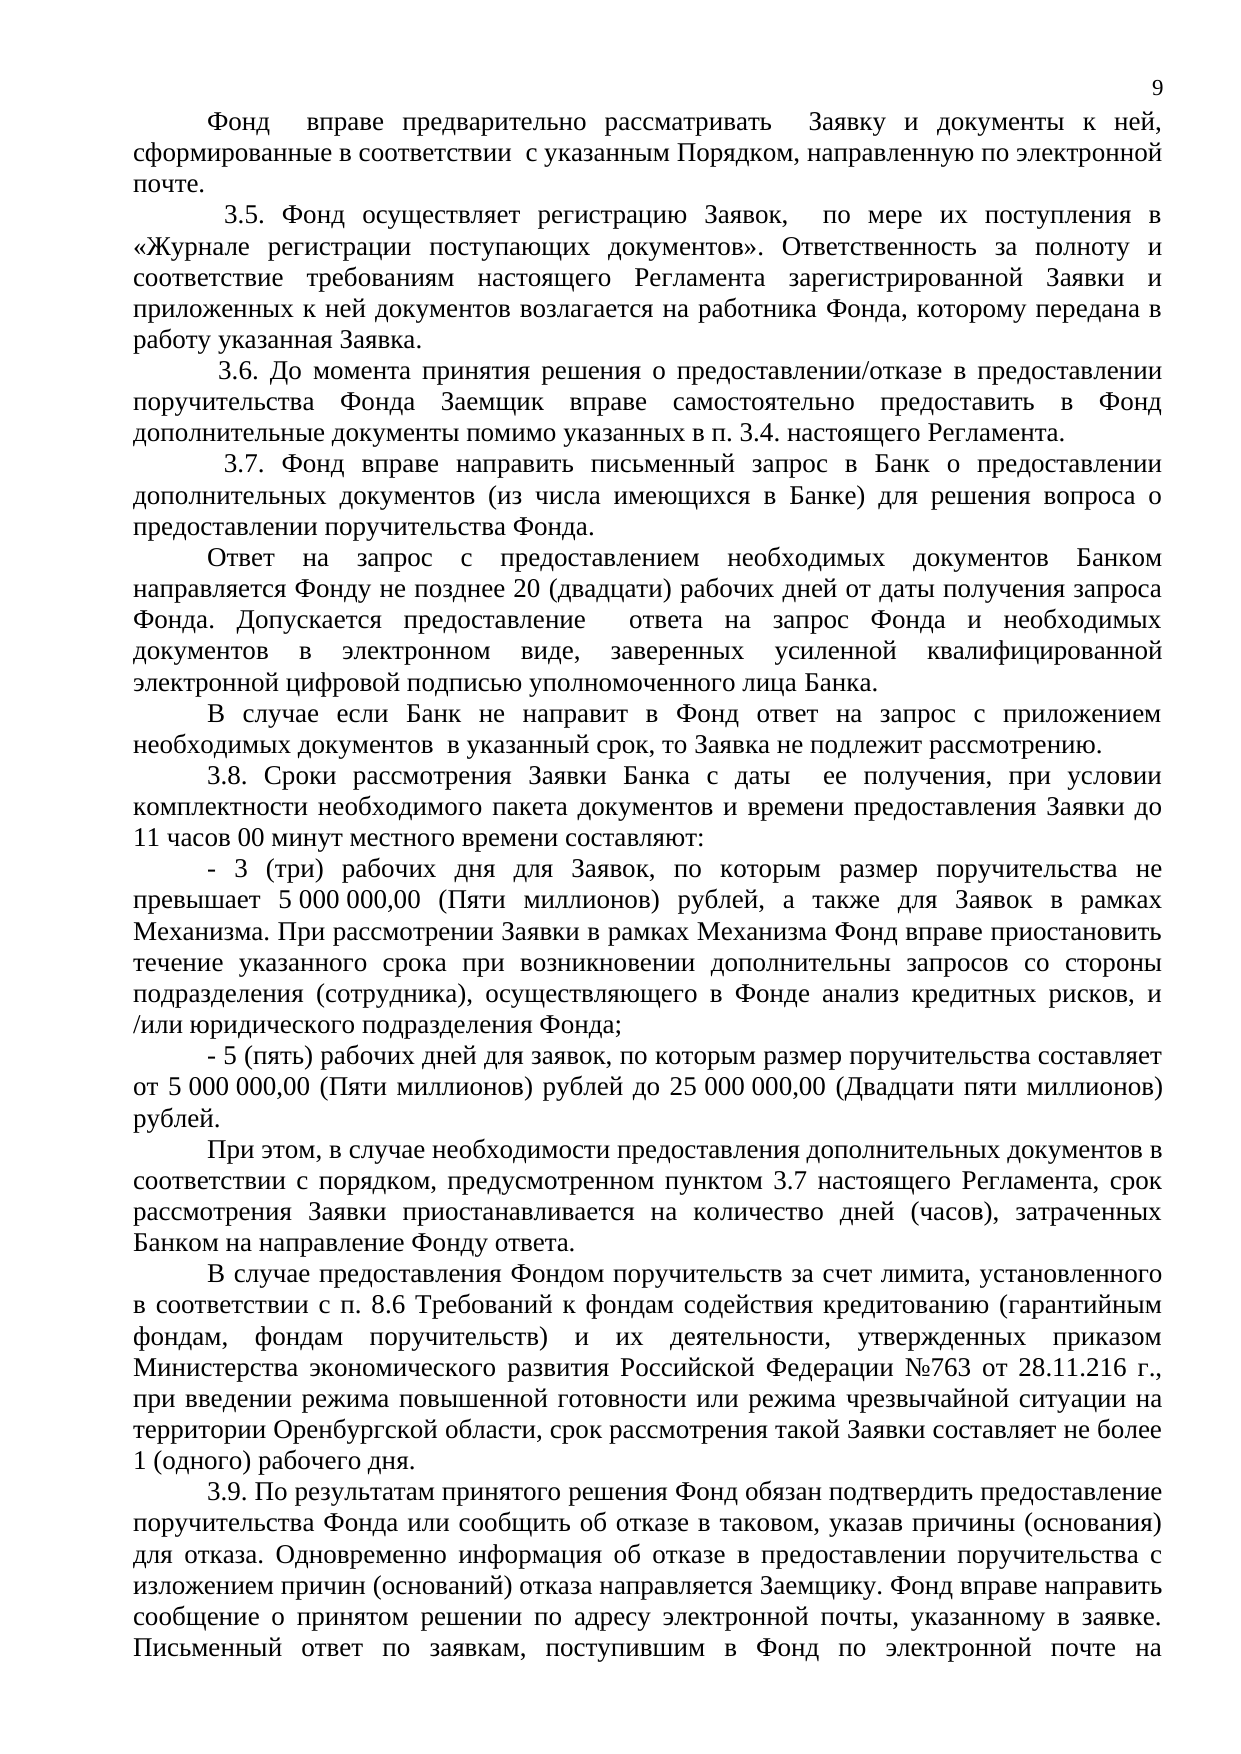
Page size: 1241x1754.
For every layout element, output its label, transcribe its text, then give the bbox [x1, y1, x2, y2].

text 3.7. Фонд вправе направить письменный запрос в Банк о предоставлении дополнительных документов (из числа имеющихся в Банке) для решения вопроса о предоставлении поручительства Фонда. [133, 448, 1163, 541]
text 3.6. До момента принятия решения о предоставлении/отказе в предоставлении поручительства Фонда Заемщик вправе самостоятельно предоставить в Фонд дополнительные документы помимо указанных в п. 3.4. настоящего Регламента. [133, 354, 1163, 448]
text Ответ на запрос с предоставлением необходимых документов Банком направляется Фонду не позднее 20 (двадцати) рабочих дней от даты получения запроса Фонда. Допускается предоставление ответа на запрос Фонда и необходимых документов в электронном виде, заверенных усиленной квалифицированной электронной цифровой подписью уполномоченного лица Банка. [133, 541, 1163, 697]
text При этом, в случае необходимости предоставления дополнительных документов в соответствии с порядком, предусмотренном пунктом 3.7 настоящего Регламента, срок рассмотрения Заявки приостанавливается на количество дней (часов), затраченных Банком на направление Фонду ответа. [133, 1133, 1163, 1257]
text 3.8. Сроки рассмотрения Заявки Банка с даты ее получения, при условии комплектности необходимого пакета документов и времени предоставления Заявки до 11 часов 00 минут местного времени составляют: [133, 759, 1163, 852]
text В случае предоставления Фондом поручительств за счет лимита, установленного в соответствии с п. 8.6 Требований к фондам содействия кредитованию (гарантийным фондам, фондам поручительств) и их деятельности, утвержденных приказом Министерства экономического развития Российской Федерации №763 от 28.11.216 г., при введении режима повышенной готовности или режима чрезвычайной ситуации на территории Оренбургской области, срок рассмотрения такой Заявки составляет не более 1 (одного) рабочего дня. [133, 1257, 1163, 1475]
text - 5 (пять) рабочих дней для заявок, по которым размер поручительства составляет от 5 000 000,00 (Пяти миллионов) рублей до 25 000 000,00 (Двадцати пяти миллионов) рублей. [133, 1039, 1163, 1133]
text В случае если Банк не направит в Фонд ответ на запрос с приложением необходимых документов в указанный срок, то Заявка не подлежит рассмотрению. [133, 697, 1163, 759]
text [133, 1475, 1163, 1662]
text - 3 (три) рабочих дня для Заявок, по которым размер поручительства не превышает 5 000 000,00 (Пяти миллионов) рублей, а также для Заявок в рамках Механизма. При рассмотрении Заявки в рамках Механизма Фонд вправе приостановить течение указанного срока при возникновении дополнительны запросов со стороны подразделения (сотрудника), осуществляющего в Фонде анализ кредитных рисков, и /или юридического подразделения Фонда; [133, 852, 1163, 1039]
text Фонд вправе предварительно рассматривать Заявку и документы к ней, сформированные в соответствии с указанным Порядком, направленную по электронной почте. [133, 105, 1163, 198]
text 3.5. Фонд осуществляет регистрацию Заявок, по мере их поступления в «Журнале регистрации поступающих документов». Ответственность за полноту и соответствие требованиям настоящего Регламента зарегистрированной Заявки и приложенных к ней документов возлагается на работника Фонда, которому передана в работу указанная Заявка. [133, 198, 1163, 354]
